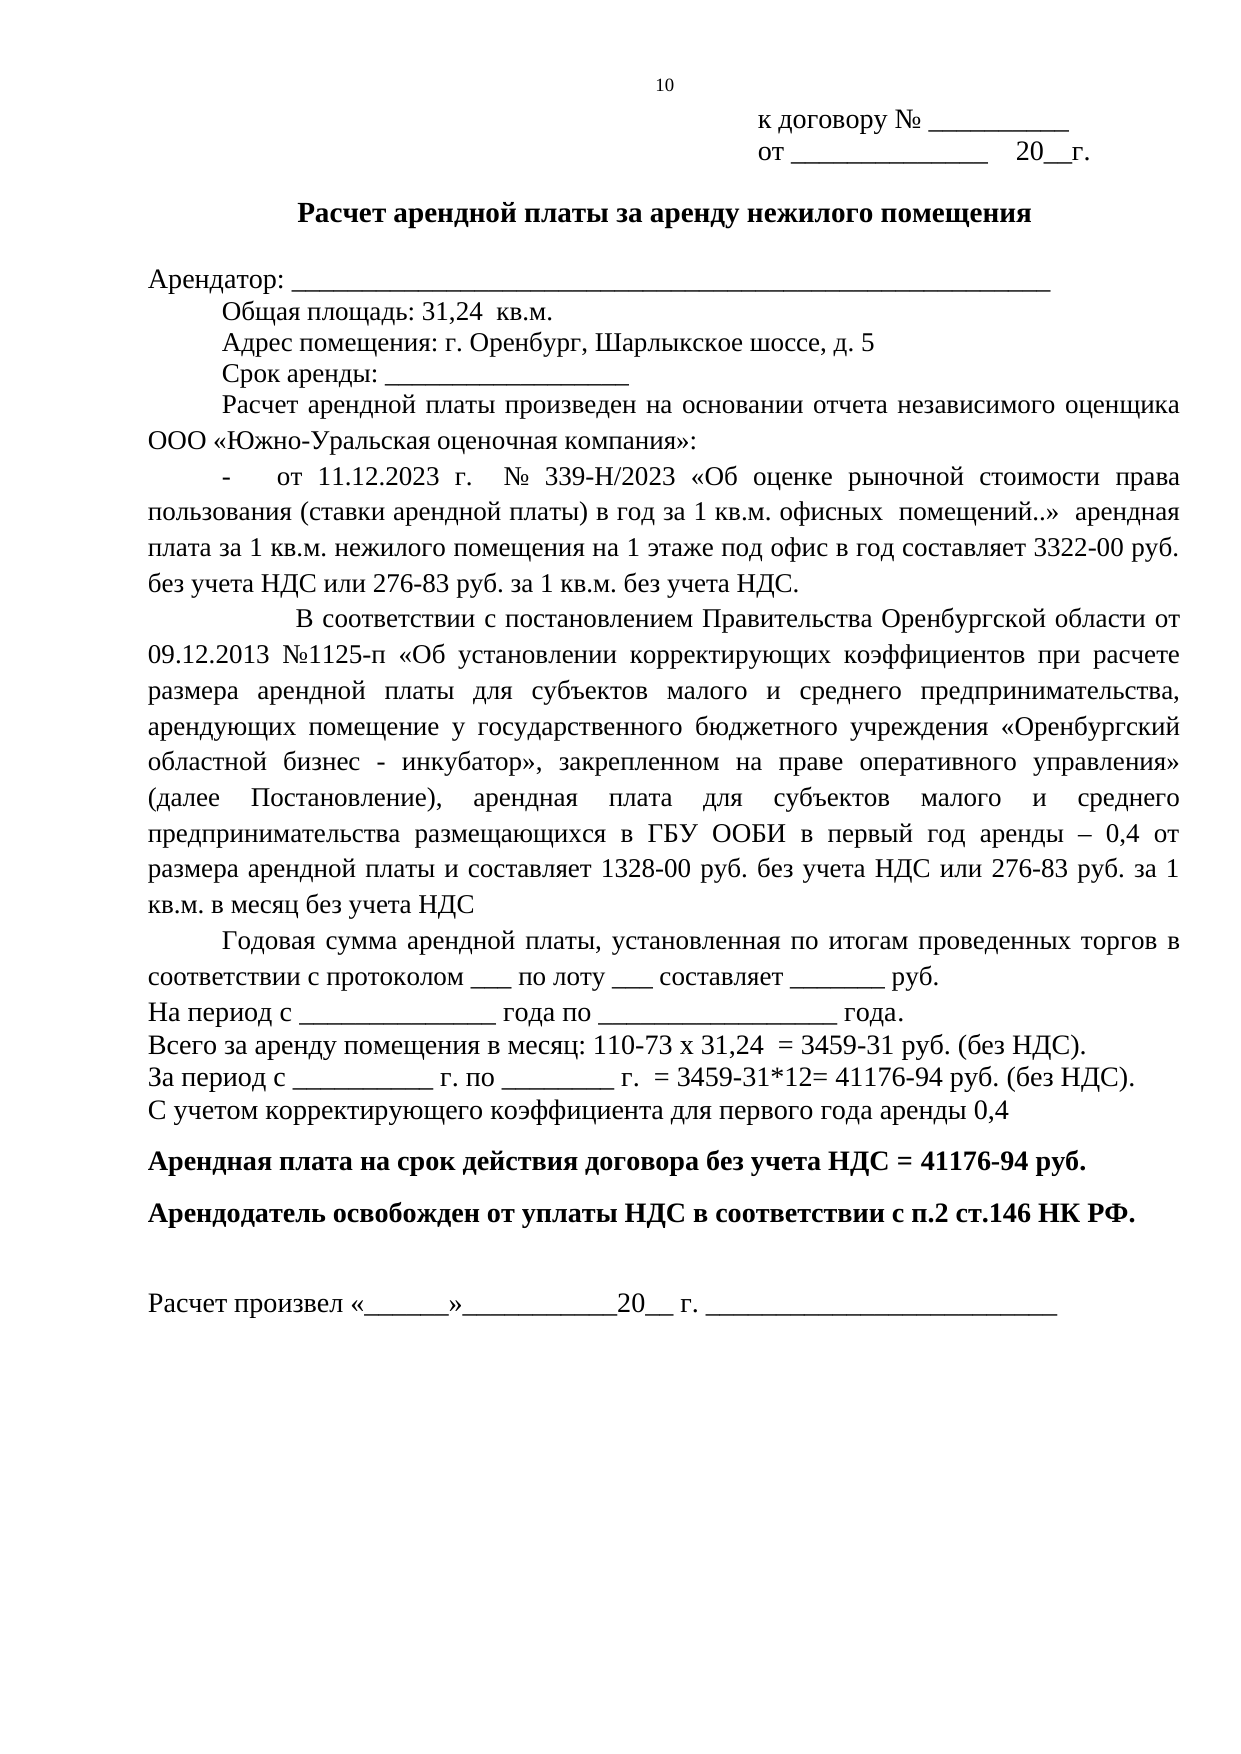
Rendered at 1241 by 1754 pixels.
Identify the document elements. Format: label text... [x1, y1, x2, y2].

text от ______________ 20__г. [148, 134, 1181, 166]
text Арендная плата на срок действия договора без учета НДС = 41176-94 руб. [148, 1144, 1181, 1177]
text За период с __________ г. по ________ г. = 3459-31*12= 41176-94 руб. (без НДС). [148, 1060, 1179, 1093]
list Расчет арендной платы произведен на основании отчета независимого оценщика ООО «Южно-Уральская оценочная компания»: [148, 388, 1181, 455]
text С учетом корректирующего коэффициента для первого года аренды 0,4 [148, 1093, 1181, 1125]
list Годовая сумма арендной платы, установленная по итогам проведенных торгов в соответствии с протоколом ___ по лоту ___ составляет _______ руб. [148, 924, 1181, 991]
text На период с ______________ года по _________________ года. [148, 996, 1181, 1028]
text Расчет арендной платы за аренду нежилого помещения [148, 195, 1181, 229]
list Общая площадь: 31,24 кв.м. [148, 295, 1181, 326]
list Срок аренды: __________________ [148, 357, 1181, 388]
list Адрес помещения: г. Оренбург, Шарлыкское шоссе, д. 5 [148, 326, 1181, 357]
text Арендодатель освобожден от уплаты НДС в соответствии с п.2 ст.146 НК РФ. [148, 1196, 1181, 1228]
text Расчет произвел «______»___________20__ г. _________________________ [148, 1286, 1181, 1318]
list В соответствии с постановлением Правительства Оренбургской области от 09.12.2013 №1125-п «Об установлении корректирующих коэффициентов при расчете размера арендной платы для субъектов малого и среднего предпринимательства, арендующих помещение у государственного бюджетного учреждения «Оренбургский областной бизнес - инкубатор», закрепленном на праве оперативного управления» (далее Постановление), арендная плата для субъектов малого и среднего предпринимательства размещающихся в ГБУ ООБИ в первый год аренды – 0,4 от размера арендной платы и составляет 1328-00 руб. без учета НДС или 276-83 руб. за 1 кв.м. в месяц без учета НДС [148, 602, 1181, 919]
text Всего за аренду помещения в месяц: 110-73 х 31,24 = 3459-31 руб. (без НДС). [148, 1028, 1181, 1060]
text к договору № __________ [148, 102, 1181, 134]
text Арендатор: ______________________________________________________ [148, 262, 1181, 295]
list - от 11.12.2023 г. № 339-Н/2023 «Об оценке рыночной стоимости права пользования (ставки арендной платы) в год за 1 кв.м. офисных помещений..» арендная плата за 1 кв.м. нежилого помещения на 1 этаже под офис в год составляет 3322-00 руб. без учета НДС или 276-83 руб. за 1 кв.м. без учета НДС. [148, 459, 1181, 598]
